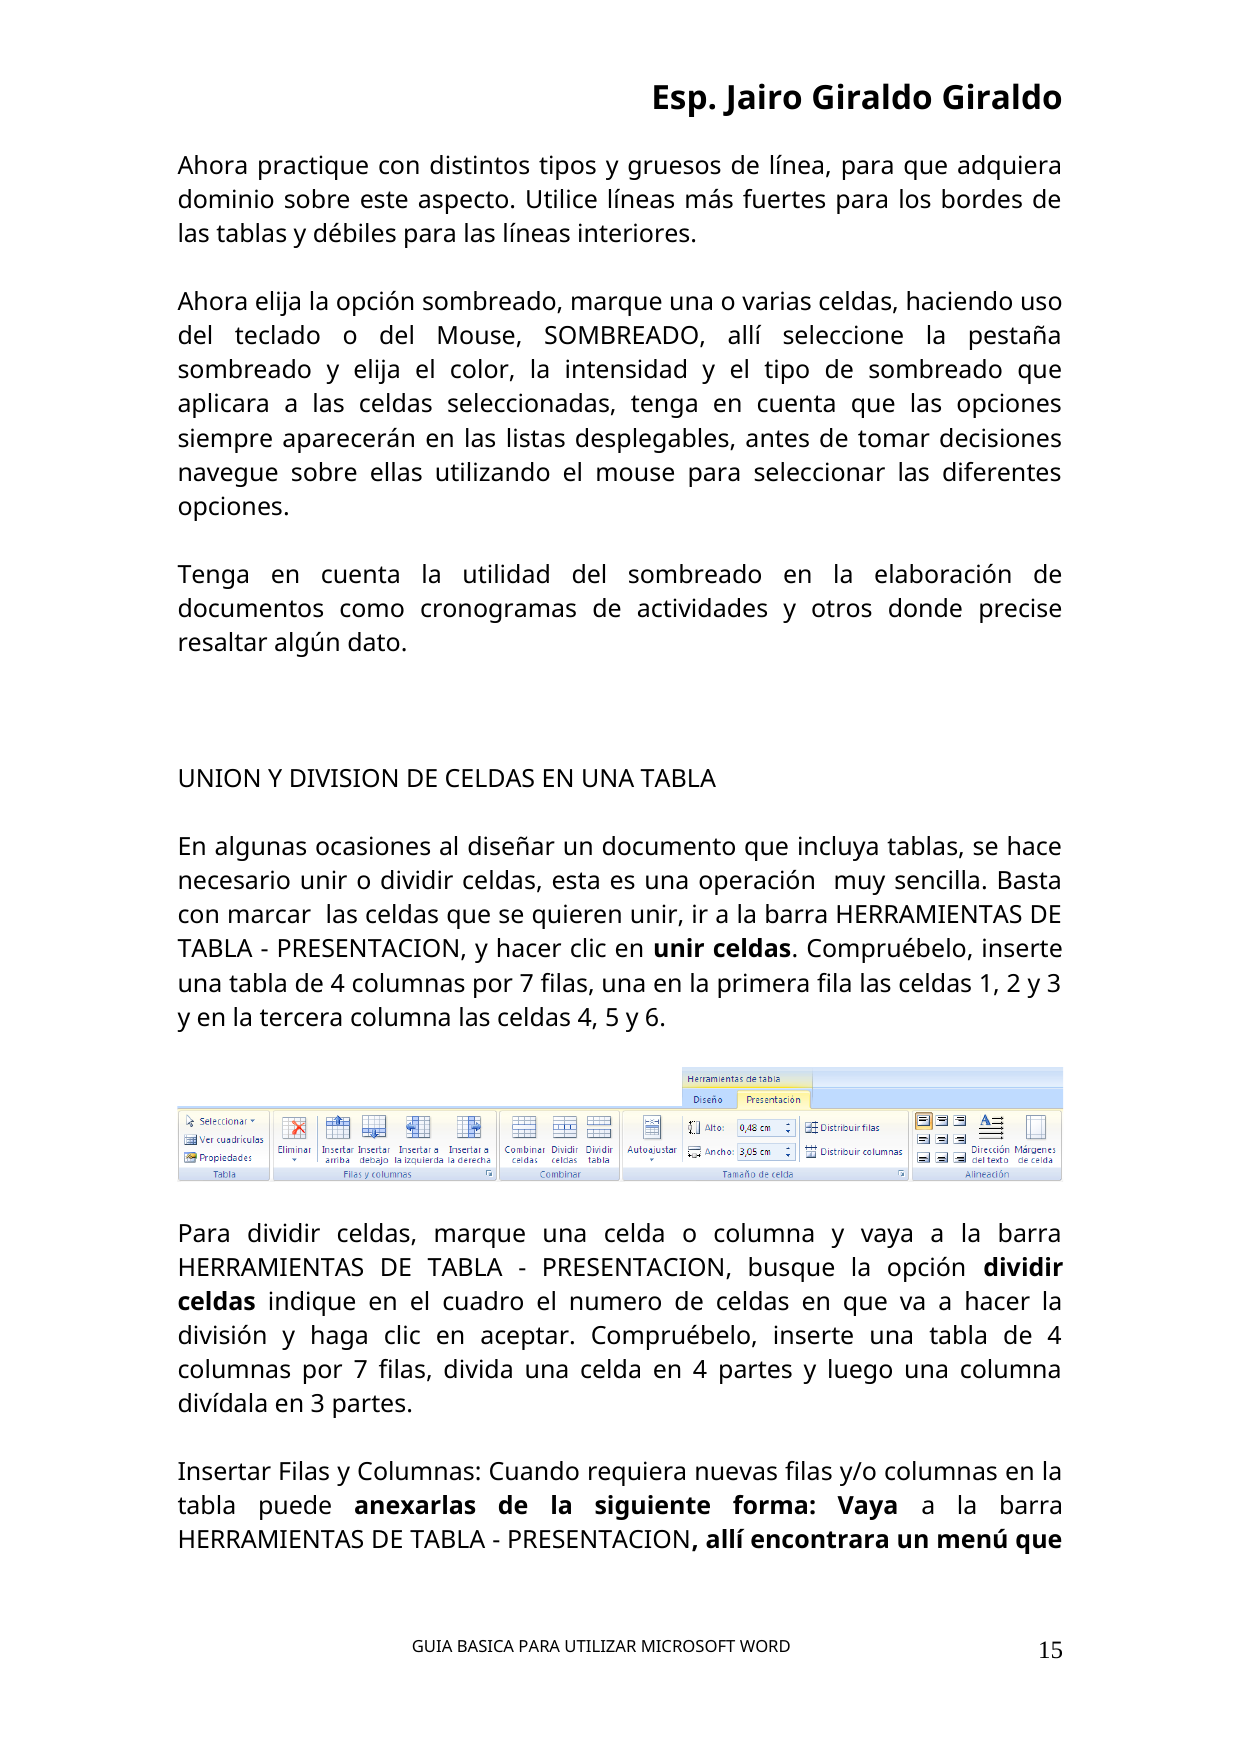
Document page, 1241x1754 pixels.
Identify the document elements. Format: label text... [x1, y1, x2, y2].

text Tenga en cuenta la utilidad del sombreado en la elaboración de documentos como cronogramas de actividades y otros donde precise resaltar algún dato. [177, 556, 1063, 659]
text En algunas ocasiones al diseñar un documento que incluya tablas, se hace necesario unir o dividir celdas, esta es una operación muy sencilla. Basta con marcar las celdas que se quieren unir, ir a la barra HERRAMIENTAS DE TABLA - PRESENTACION, y hacer clic en unir celdas. Compruébelo, inserte una tabla de 4 columnas por 7 filas, una en la primera fila las celdas 1, 2 y 3 y en la tercera columna las celdas 4, 5 y 6. [177, 829, 1063, 1033]
text Para dividir celdas, marque una celda o columna y vaya a la barra HERRAMIENTAS DE TABLA - PRESENTACION, busque la opción dividir celdas indique en el cuadro el numero de celdas en que va a hacer la división y haga clic en aceptar. Compruébelo, inserte una tabla de 4 columnas por 7 filas, divida una celda en 4 partes y luego una columna divídala en 3 partes. [177, 1216, 1063, 1420]
text Ahora elija la opción sombreado, marque una o varias celdas, haciendo uso del teclado o del Mouse, SOMBREADO, allí seleccione la pestaña sombreado y elija el color, la intensidad y el tipo de sombreado que aplicara a las celdas seleccionadas, tenga en cuenta que las opciones siempre aparecerán en las listas desplegables, antes de tomar decisiones navegue sobre ellas utilizando el mouse para seleccionar las diferentes opciones. [177, 284, 1063, 522]
text Ahora practique con distintos tipos y gruesos de línea, para que adquiera dominio sobre este aspecto. Utilice líneas más fuertes para los bordes de las tablas y débiles para las líneas interiores. [177, 148, 1063, 250]
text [177, 1454, 1063, 1556]
text UNION Y DIVISION DE CELDAS EN UNA TABLA [177, 761, 1063, 795]
picture [177, 1067, 1064, 1182]
